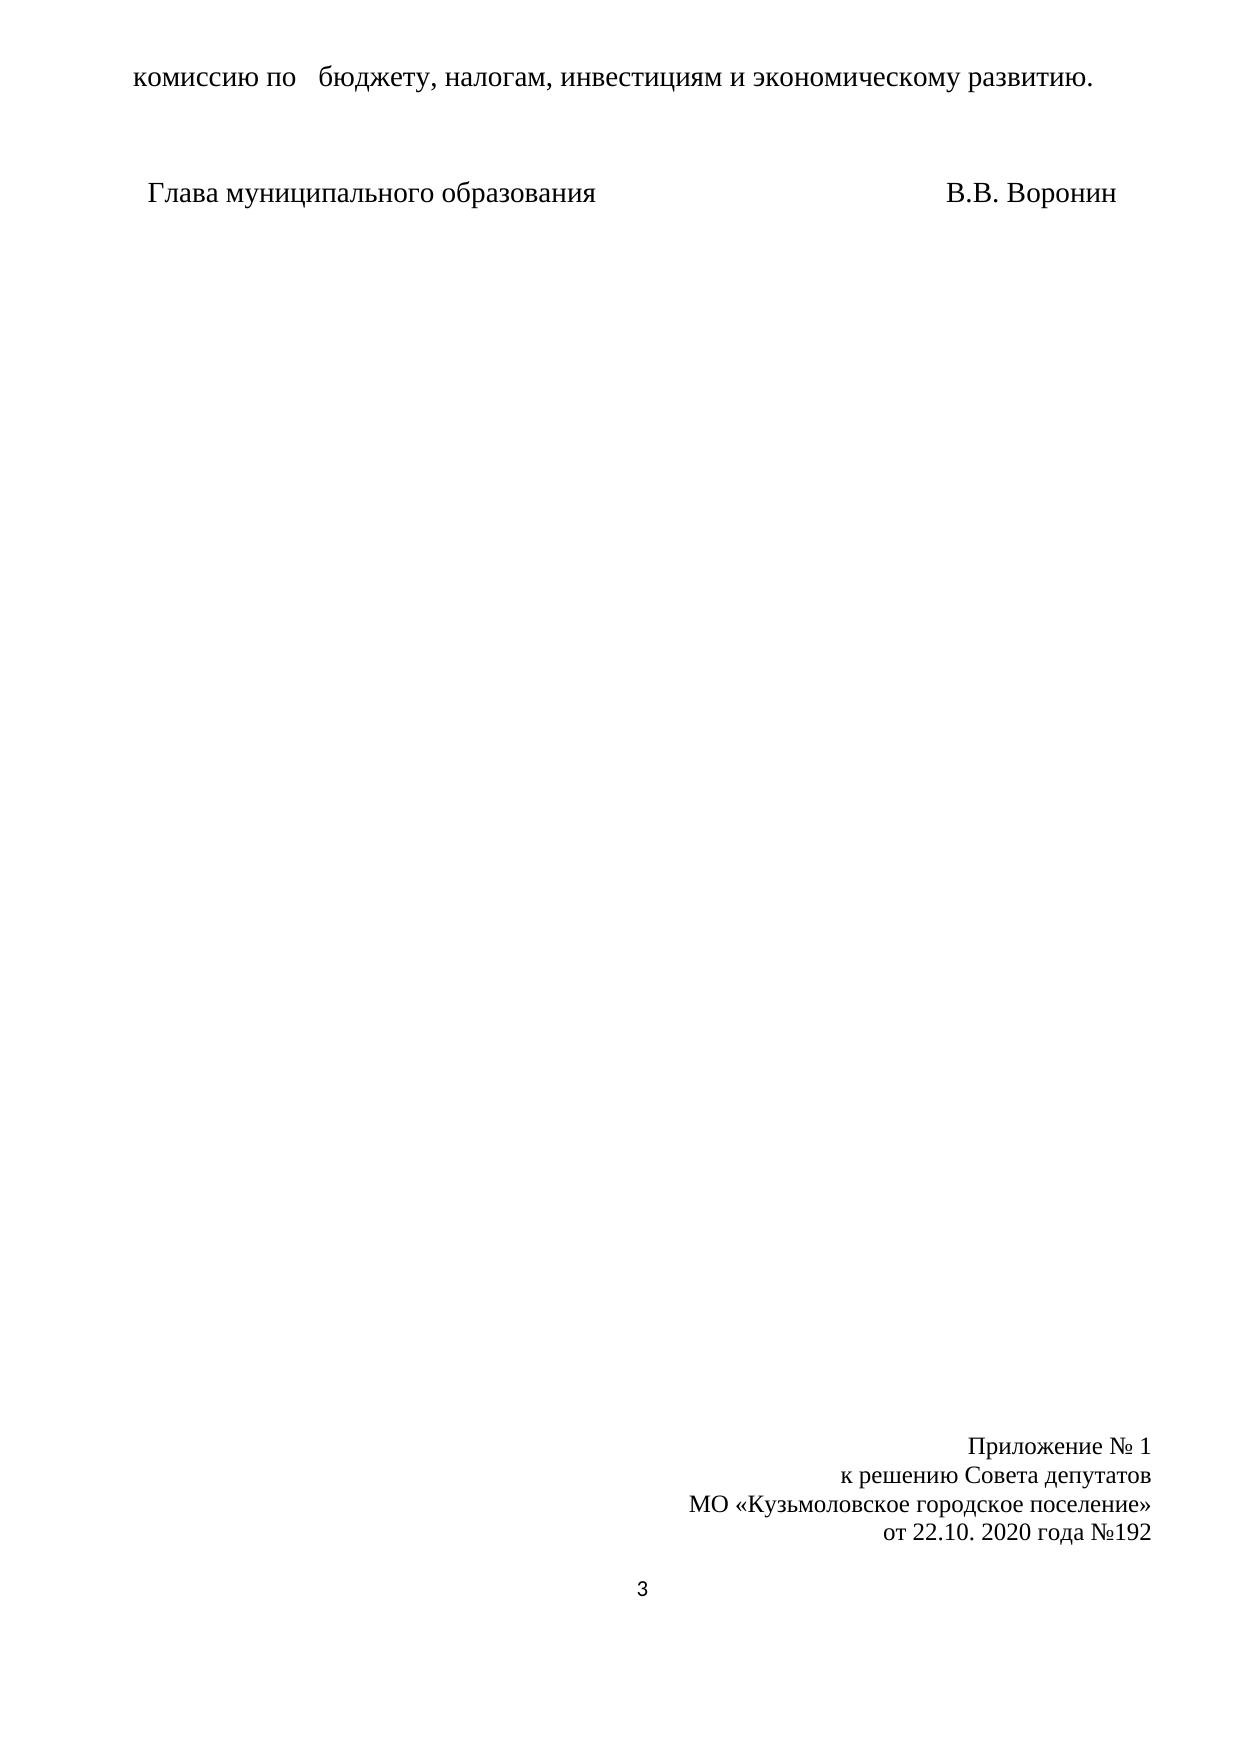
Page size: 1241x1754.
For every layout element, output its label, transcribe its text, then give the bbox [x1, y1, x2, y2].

text Глава муниципального образования В.В. Воронин [133, 175, 1122, 208]
text к решению Совета депутатов [133, 1460, 1152, 1489]
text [133, 59, 1152, 93]
text от 22.10. 2020 года №192 [133, 1517, 1152, 1546]
text МО «Кузьмоловское городское поселение» [133, 1489, 1152, 1517]
text Приложение № 1 [133, 1431, 1152, 1460]
